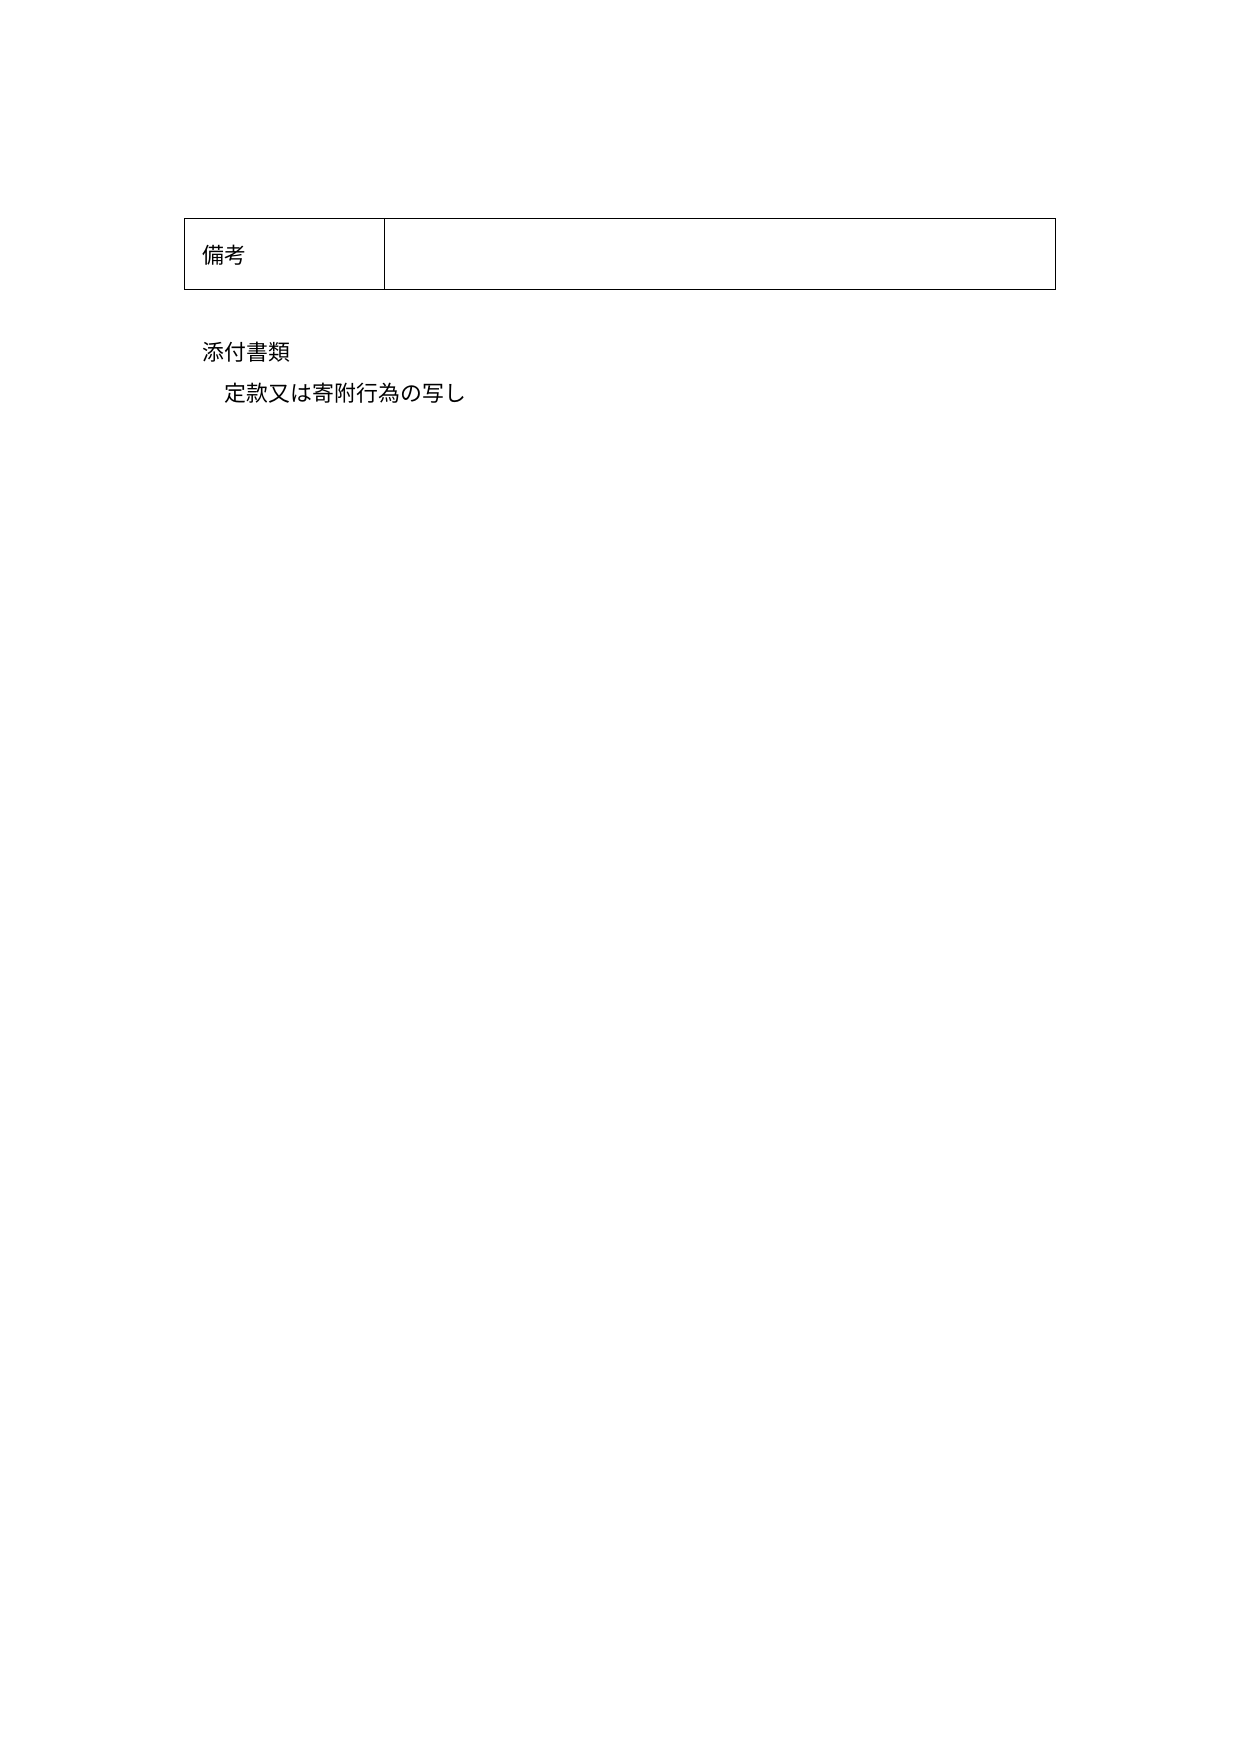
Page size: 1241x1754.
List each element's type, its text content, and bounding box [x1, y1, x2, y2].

table_cell 備考 [185, 219, 384, 289]
text 添付書類 [181, 331, 1060, 372]
table_cell [385, 219, 1055, 289]
text 定款又は寄附行為の写し [181, 372, 1060, 412]
